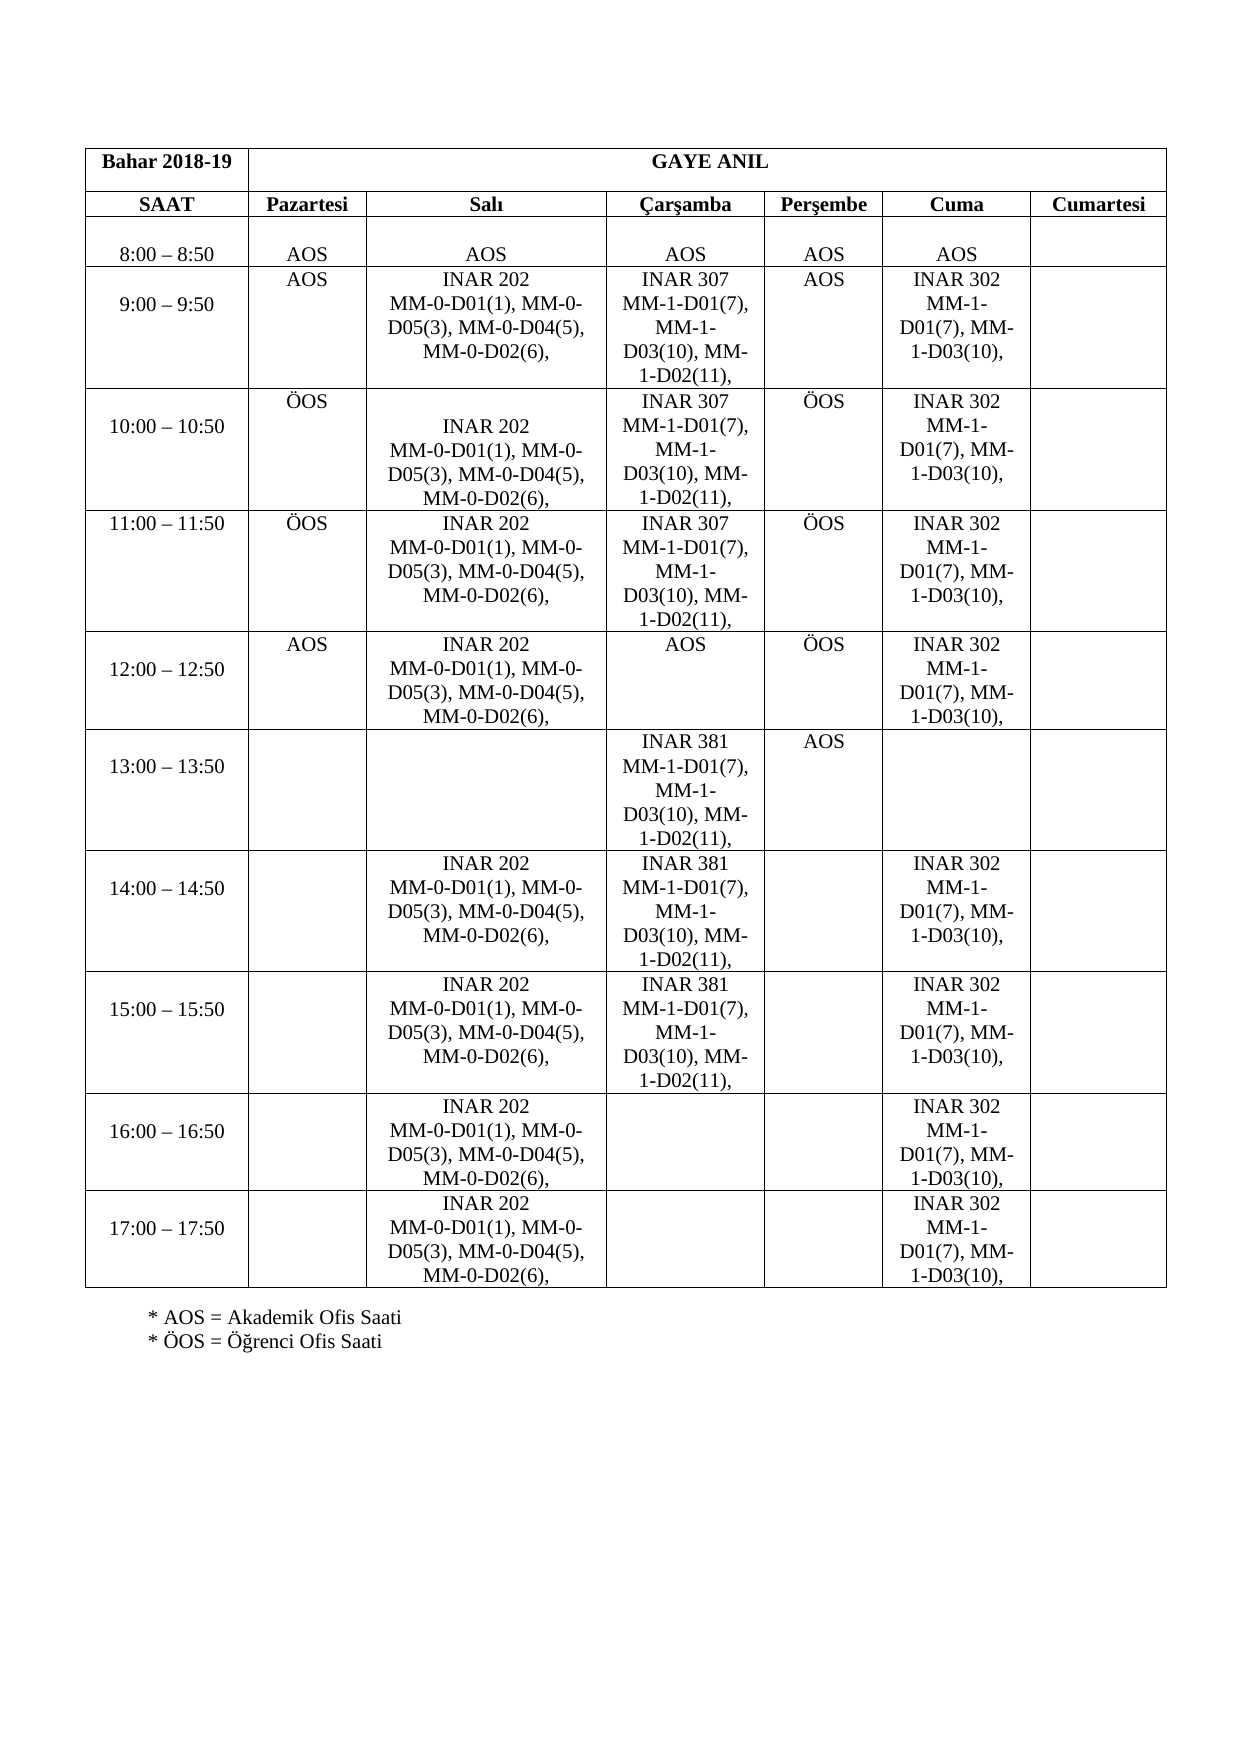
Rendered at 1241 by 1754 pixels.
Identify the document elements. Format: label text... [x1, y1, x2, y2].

table_cell INAR 307 MM-1-D01(7), MM-1-D03(10), MM-1-D02(11), [607, 267, 764, 387]
table_cell INAR 302 MM-1-D01(7), MM-1-D03(10), [883, 632, 1030, 728]
table_cell 8:00 – 8:50 [86, 217, 248, 266]
table_cell SAAT [86, 192, 248, 216]
table_cell INAR 307 MM-1-D01(7), MM-1-D03(10), MM-1-D02(11), [607, 511, 764, 631]
table_header Bahar 2018-19 [86, 149, 248, 191]
table_cell [883, 730, 1030, 850]
table_cell [1031, 851, 1166, 971]
table_cell 13:00 – 13:50 [86, 730, 248, 850]
table_cell 11:00 – 11:50 [86, 511, 248, 631]
table_cell [249, 1191, 366, 1287]
table_cell 14:00 – 14:50 [86, 851, 248, 971]
table_cell ÖOS [765, 632, 882, 728]
table_cell AOS [883, 217, 1030, 266]
table_cell [1031, 1094, 1166, 1190]
table_cell Perşembe [765, 192, 882, 216]
table_cell Cumartesi [1031, 192, 1166, 216]
table_cell ÖOS [249, 389, 366, 510]
table_cell [1031, 511, 1166, 631]
table_cell INAR 302 MM-1-D01(7), MM-1-D03(10), [883, 389, 1030, 510]
table_cell AOS [607, 217, 764, 266]
table_cell [1031, 389, 1166, 510]
table_cell INAR 302 MM-1-D01(7), MM-1-D03(10), [883, 511, 1030, 631]
table_cell [1031, 730, 1166, 850]
table_cell AOS [249, 217, 366, 266]
table_cell 17:00 – 17:50 [86, 1191, 248, 1287]
table_cell INAR 302 MM-1-D01(7), MM-1-D03(10), [883, 267, 1030, 387]
table_cell INAR 302 MM-1-D01(7), MM-1-D03(10), [883, 972, 1030, 1092]
text * ÖOS = Öğrenci Ofis Saati [148, 1329, 1093, 1353]
table_cell INAR 202 MM-0-D01(1), MM-0-D05(3), MM-0-D04(5), MM-0-D02(6), [367, 511, 606, 631]
table_cell [249, 851, 366, 971]
table_cell INAR 202 MM-0-D01(1), MM-0-D05(3), MM-0-D04(5), MM-0-D02(6), [367, 632, 606, 728]
table_cell Salı [367, 192, 606, 216]
table_cell [249, 972, 366, 1092]
table_cell INAR 202 MM-0-D01(1), MM-0-D05(3), MM-0-D04(5), MM-0-D02(6), [367, 1094, 606, 1190]
table_cell INAR 202 MM-0-D01(1), MM-0-D05(3), MM-0-D04(5), MM-0-D02(6), [367, 972, 606, 1092]
table_cell INAR 202 MM-0-D01(1), MM-0-D05(3), MM-0-D04(5), MM-0-D02(6), [367, 389, 606, 510]
table_cell [765, 851, 882, 971]
table_cell AOS [765, 730, 882, 850]
table_cell AOS [765, 267, 882, 387]
table_cell AOS [367, 217, 606, 266]
table_cell INAR 307 MM-1-D01(7), MM-1-D03(10), MM-1-D02(11), [607, 389, 764, 510]
table_cell ÖOS [765, 511, 882, 631]
table_cell [765, 1094, 882, 1190]
table_cell ÖOS [249, 511, 366, 631]
table_cell [607, 1094, 764, 1190]
table_cell INAR 302 MM-1-D01(7), MM-1-D03(10), [883, 1191, 1030, 1287]
table_cell INAR 302 MM-1-D01(7), MM-1-D03(10), [883, 1094, 1030, 1190]
table_cell 12:00 – 12:50 [86, 632, 248, 728]
table_cell Çarşamba [607, 192, 764, 216]
table_cell 9:00 – 9:50 [86, 267, 248, 387]
table_cell INAR 381 MM-1-D01(7), MM-1-D03(10), MM-1-D02(11), [607, 730, 764, 850]
table_cell [1031, 972, 1166, 1092]
table_cell INAR 202 MM-0-D01(1), MM-0-D05(3), MM-0-D04(5), MM-0-D02(6), [367, 267, 606, 387]
table_cell INAR 381 MM-1-D01(7), MM-1-D03(10), MM-1-D02(11), [607, 851, 764, 971]
table_cell AOS [249, 632, 366, 728]
table_cell AOS [607, 632, 764, 728]
table_cell [367, 730, 606, 850]
text * AOS = Akademik Ofis Saati [148, 1305, 1093, 1329]
table_cell [1031, 267, 1166, 387]
table_cell [249, 1094, 366, 1190]
table_cell 16:00 – 16:50 [86, 1094, 248, 1190]
table_cell 15:00 – 15:50 [86, 972, 248, 1092]
table_header GAYE ANIL [249, 149, 1166, 191]
table_cell ÖOS [765, 389, 882, 510]
table_cell INAR 381 MM-1-D01(7), MM-1-D03(10), MM-1-D02(11), [607, 972, 764, 1092]
table_cell [249, 730, 366, 850]
table_cell [1031, 217, 1166, 266]
table_cell [765, 1191, 882, 1287]
table_cell Pazartesi [249, 192, 366, 216]
table_cell Cuma [883, 192, 1030, 216]
table_cell AOS [765, 217, 882, 266]
table_cell [607, 1191, 764, 1287]
table_cell [1031, 1191, 1166, 1287]
table_cell INAR 302 MM-1-D01(7), MM-1-D03(10), [883, 851, 1030, 971]
table_cell INAR 202 MM-0-D01(1), MM-0-D05(3), MM-0-D04(5), MM-0-D02(6), [367, 851, 606, 971]
table_cell [765, 972, 882, 1092]
table_cell INAR 202 MM-0-D01(1), MM-0-D05(3), MM-0-D04(5), MM-0-D02(6), [367, 1191, 606, 1287]
table_cell [1031, 632, 1166, 728]
table_cell 10:00 – 10:50 [86, 389, 248, 510]
table_cell AOS [249, 267, 366, 387]
